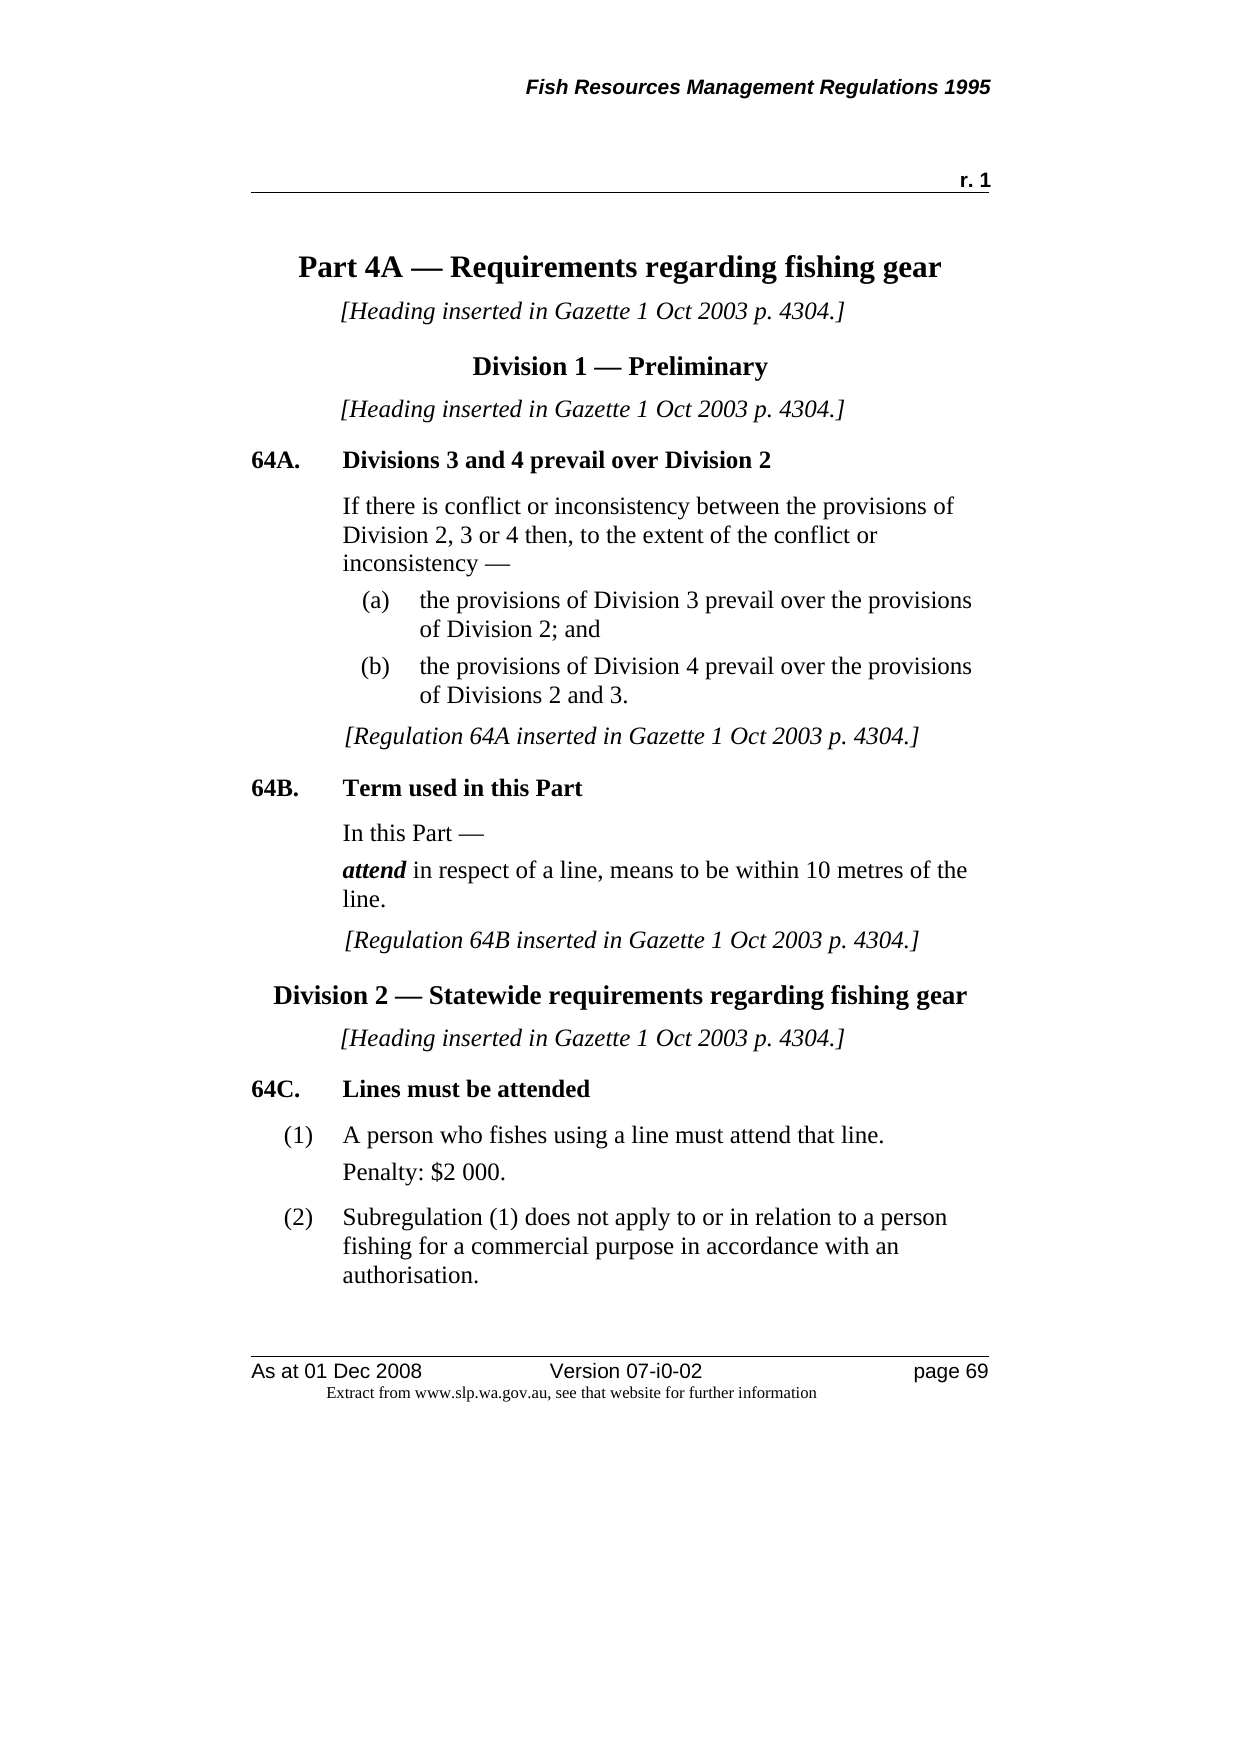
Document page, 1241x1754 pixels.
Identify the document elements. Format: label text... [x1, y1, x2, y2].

text Penalty: $2 000. [251, 1157, 989, 1186]
subtitle [Heading inserted in Gazette 1 Oct 2003 p. 4304.] [251, 1023, 989, 1052]
subtitle 64C. Lines must be attended [251, 1074, 989, 1103]
text In this Part — [251, 818, 989, 847]
text (2) Subregulation (1) does not apply to or in relation to a person fishing for a commercial purpose in accordance with an authorisation. [251, 1202, 989, 1289]
subtitle 64A. Divisions 3 and 4 prevail over Division 2 [251, 446, 989, 474]
text (b) the provisions of Division 4 prevail over the provisions of Divisions 2 and 3. [251, 651, 989, 709]
text (a) the provisions of Division 3 prevail over the provisions of Division 2; and [251, 586, 989, 643]
subtitle Division 1 — Preliminary [251, 350, 989, 381]
text If there is conflict or inconsistency between the provisions of Division 2, 3 or 4 then, to the extent of the conflict or inconsistency — [251, 491, 989, 577]
text [Regulation 64B inserted in Gazette 1 Oct 2003 p. 4304.] [251, 926, 989, 954]
subtitle [Heading inserted in Gazette 1 Oct 2003 p. 4304.] [251, 296, 989, 325]
subtitle 64B. Term used in this Part [251, 773, 989, 802]
text (1) A person who fishes using a line must attend that line. [251, 1120, 989, 1149]
text [Regulation 64A inserted in Gazette 1 Oct 2003 p. 4304.] [251, 721, 989, 750]
subtitle [Heading inserted in Gazette 1 Oct 2003 p. 4304.] [251, 394, 989, 423]
subtitle Division 2 — Statewide requirements regarding fishing gear [251, 979, 989, 1010]
subtitle Part 4A — Requirements regarding fishing gear [251, 248, 989, 284]
text attend in respect of a line, means to be within 10 metres of the line. [251, 856, 989, 913]
